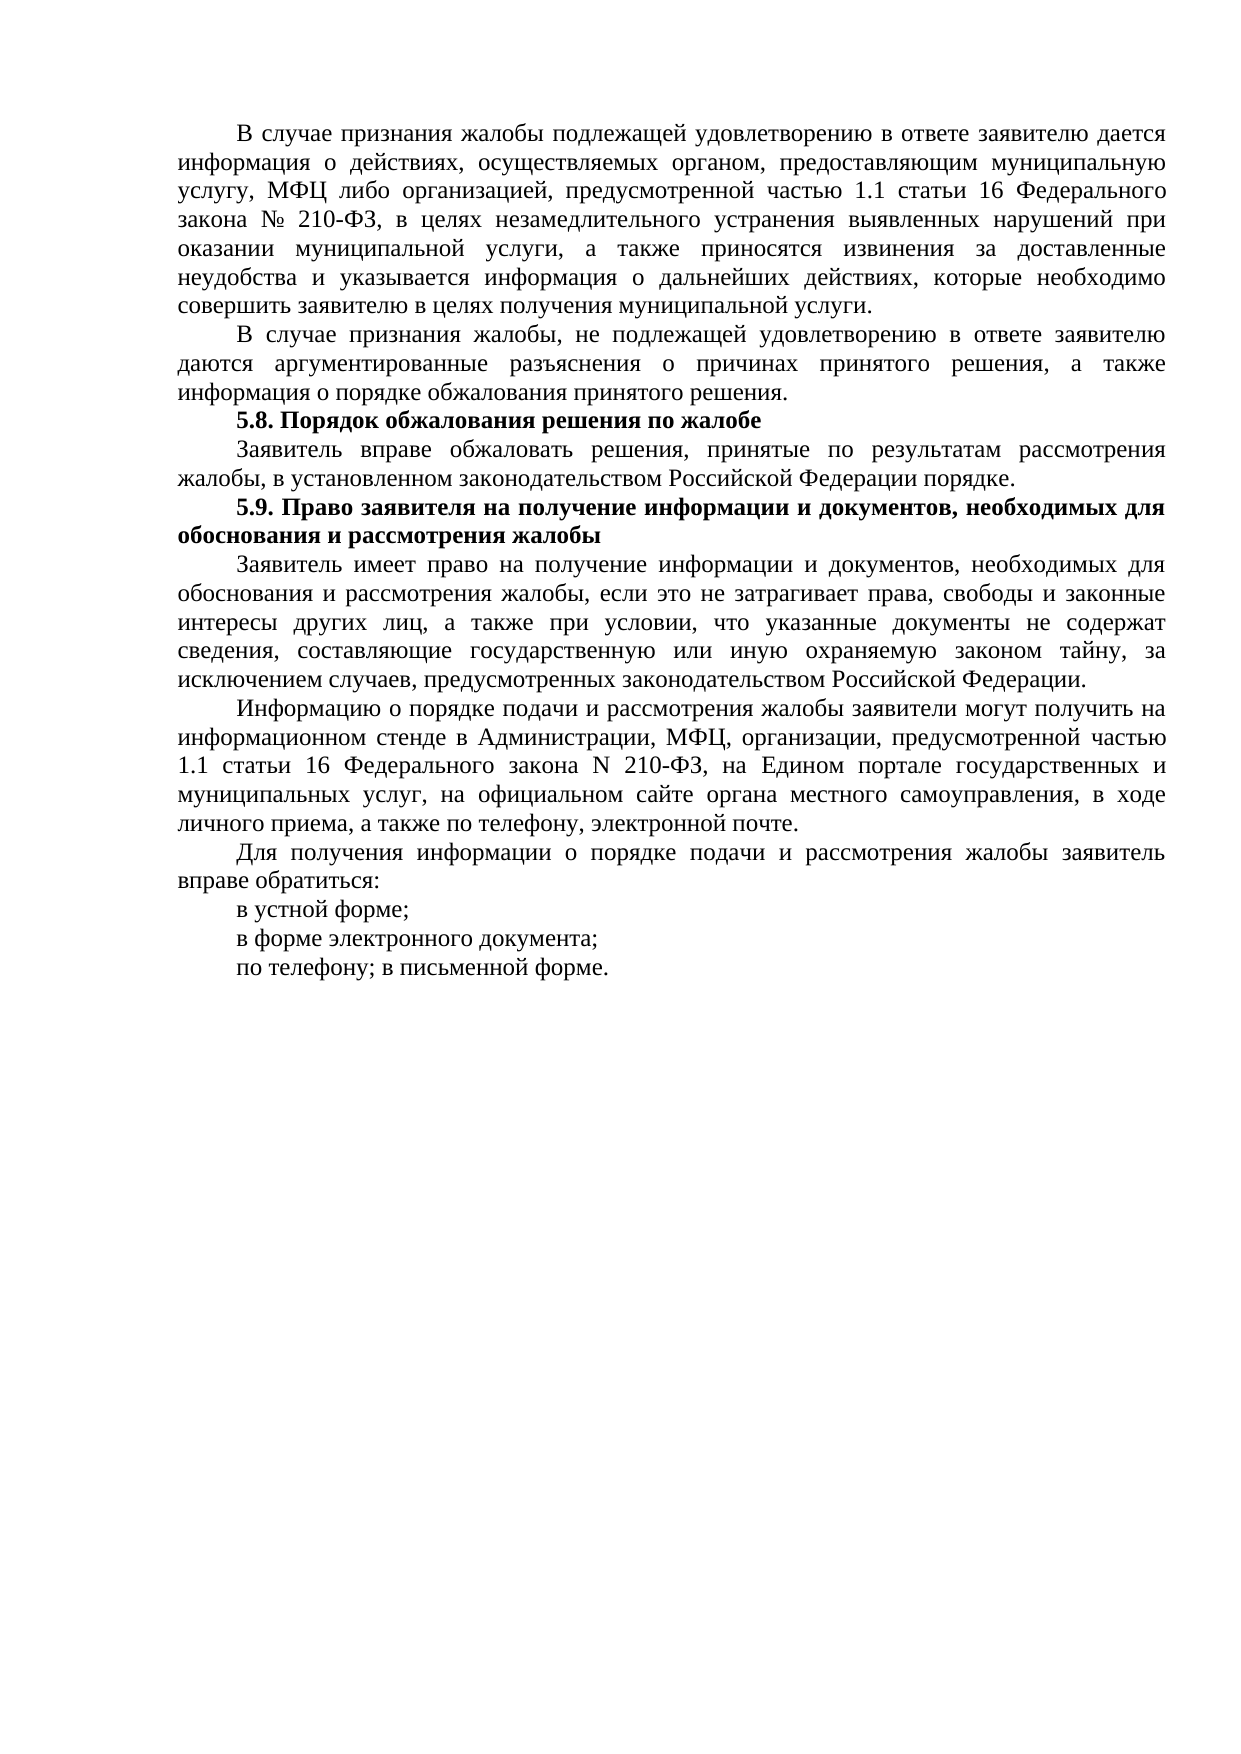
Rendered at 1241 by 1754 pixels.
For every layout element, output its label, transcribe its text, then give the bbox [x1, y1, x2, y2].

text Для получения информации о порядке подачи и рассмотрения жалобы заявитель вправе обратиться: [177, 837, 1167, 894]
text 5.9. Право заявителя на получение информации и документов, необходимых для обоснования и рассмотрения жалобы [177, 492, 1167, 549]
text 5.8. Порядок обжалования решения по жалобе [177, 406, 1167, 434]
text Информацию о порядке подачи и рассмотрения жалобы заявители могут получить на информационном стенде в Администрации, МФЦ, организации, предусмотренной частью 1.1 статьи 16 Федерального закона N 210-ФЗ, на Едином портале государственных и муниципальных услуг, на официальном сайте органа местного самоуправления, в ходе личного приема, а также по телефону, электронной почте. [177, 693, 1167, 837]
text в устной форме; [177, 894, 1167, 923]
text Заявитель вправе обжаловать решения, принятые по результатам рассмотрения жалобы, в установленном законодательством Российской Федерации порядке. [177, 434, 1167, 492]
text по телефону; в письменной форме. [177, 952, 1167, 981]
text в форме электронного документа; [177, 923, 1167, 952]
text В случае признания жалобы подлежащей удовлетворению в ответе заявителю дается информация о действиях, осуществляемых органом, предоставляющим муниципальную услугу, МФЦ либо организацией, предусмотренной частью 1.1 статьи 16 Федерального закона № 210-ФЗ, в целях незамедлительного устранения выявленных нарушений при оказании муниципальной услуги, а также приносятся извинения за доставленные неудобства и указывается информация о дальнейших действиях, которые необходимо совершить заявителю в целях получения муниципальной услуги. [177, 118, 1167, 319]
text Заявитель имеет право на получение информации и документов, необходимых для обоснования и рассмотрения жалобы, если это не затрагивает права, свободы и законные интересы других лиц, а также при условии, что указанные документы не содержат сведения, составляющие государственную или иную охраняемую законом тайну, за исключением случаев, предусмотренных законодательством Российской Федерации. [177, 549, 1167, 693]
text В случае признания жалобы, не подлежащей удовлетворению в ответе заявителю даются аргументированные разъяснения о причинах принятого решения, а также информация о порядке обжалования принятого решения. [177, 319, 1167, 406]
